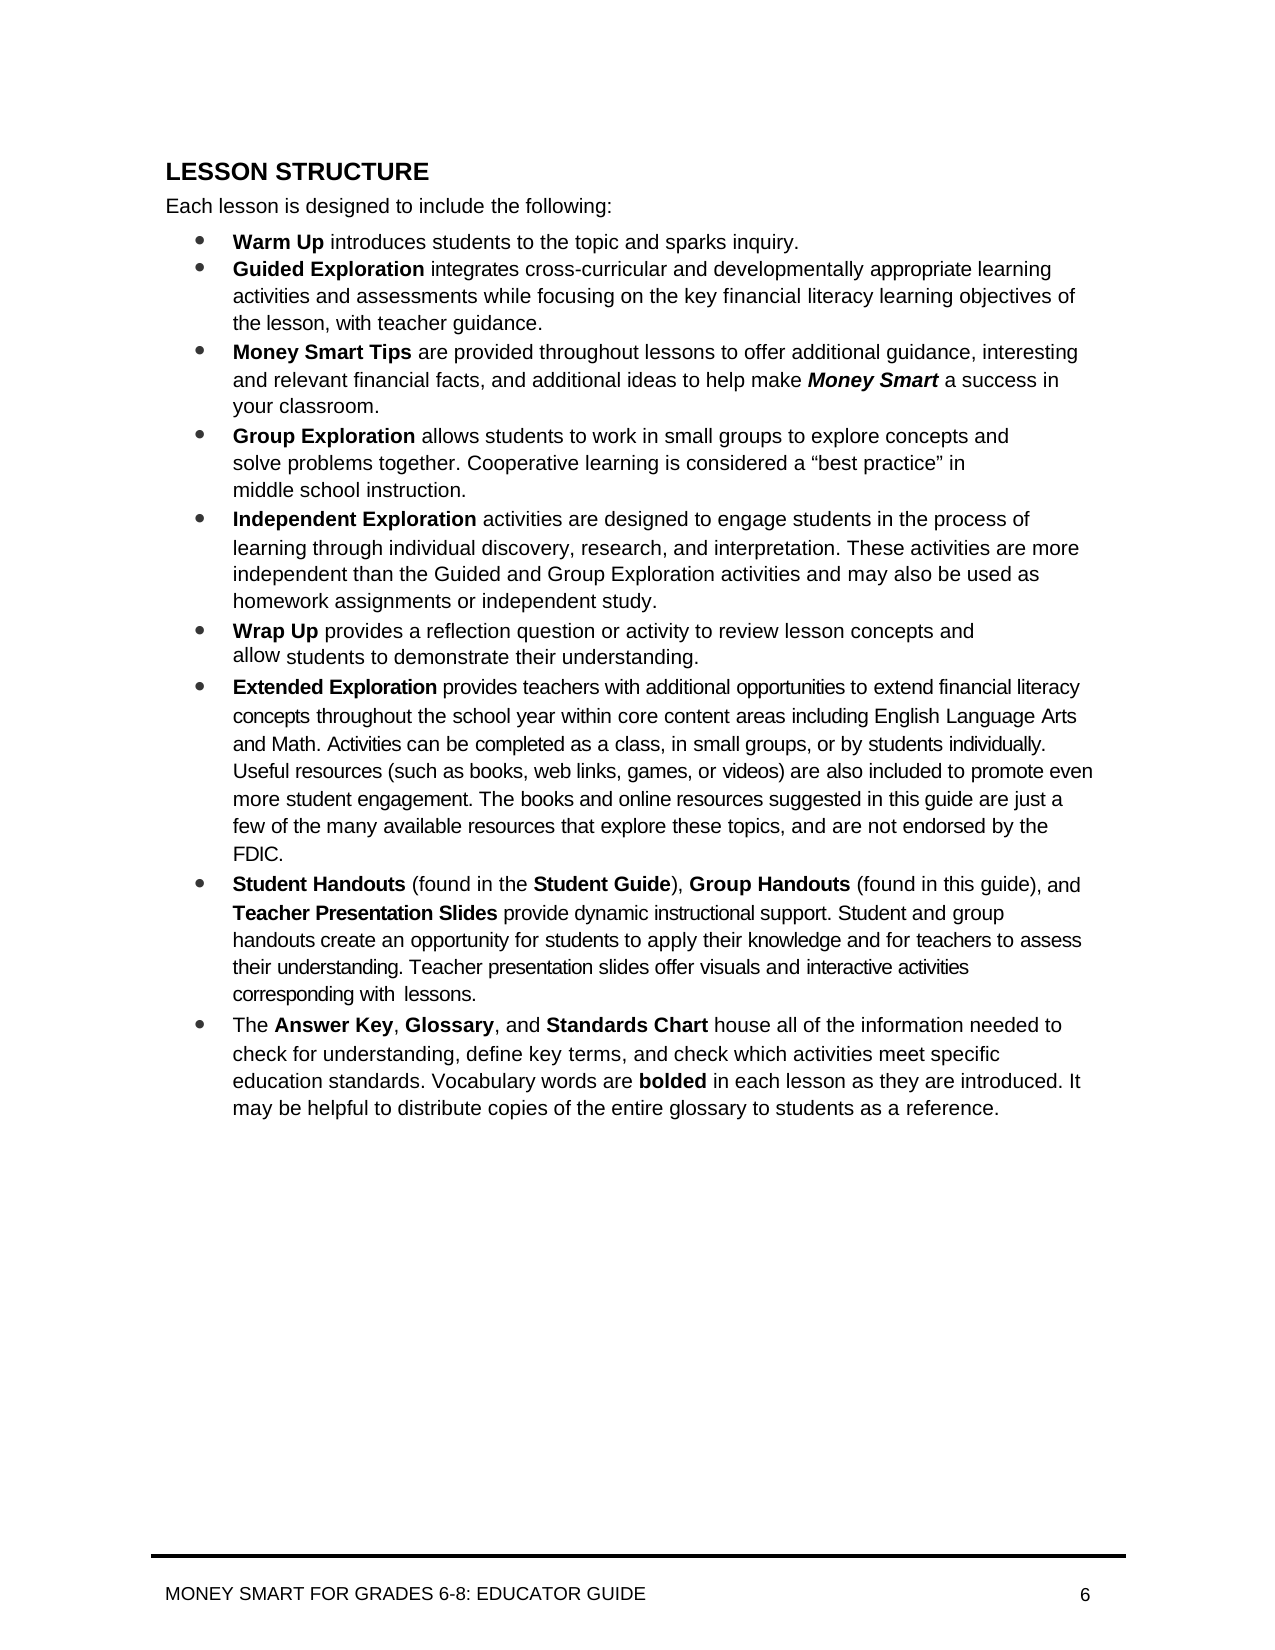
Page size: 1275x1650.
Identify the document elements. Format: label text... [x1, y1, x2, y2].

subtitle LESSON STRUCTURE [165, 157, 1095, 185]
list Independent Exploration activities are designed to engage students in the process of learning through individual discovery, research, and interpretation. These activities are more independent than the Guided and Group Exploration activities and may also be used as homework assignments or independent study. [195, 507, 1081, 613]
list Money Smart Tips are provided throughout lessons to offer additional guidance, interesting and relevant financial facts, and additional ideas to help make Money Smart a success in your classroom. [195, 340, 1093, 418]
list Wrap Up provides a reflection question or activity to review lesson concepts and allow students to demonstrate their understanding. [195, 620, 1016, 668]
list Warm Up introduces students to the topic and sparks inquiry. [195, 229, 1139, 254]
text Each lesson is designed to include the following: [165, 194, 1095, 218]
list Extended Exploration provides teachers with additional opportunities to extend financial literacy concepts throughout the school year within core content areas including English Language Arts and Math. Activities can be completed as a class, in small groups, or by students individually. Useful resources (such as books, web links, games, or videos) are also included to promote even more student engagement. The books and online resources suggested in this guide are just a few of the many available resources that explore these topics, and are not endorsed by the FDIC. [195, 674, 1100, 866]
list Guided Exploration integrates cross-curricular and developmentally appropriate learning activities and assessments while focusing on the key financial literacy learning objectives of the lesson, with teacher guidance. [195, 257, 1077, 334]
list Group Exploration allows students to work in small groups to explore concepts and solve problems together. Cooperative learning is considered a “best practice” in middle school instruction. [195, 424, 1027, 501]
list The Answer Key, Glossary, and Standards Chart house all of the information needed to check for understanding, define key terms, and check which activities meet specific education standards. Vocabulary words are bolded in each lesson as they are introduced. It may be helpful to distribute copies of the entire glossary to students as a reference. [195, 1013, 1081, 1120]
list Student Handouts (found in the Student Guide), Group Handouts (found in this guide), and Teacher Presentation Slides provide dynamic instructional support. Student and group handouts create an opportunity for students to apply their knowledge and for teachers to assess their understanding. Teacher presentation slides offer visuals and interactive activities corresponding with lessons. [195, 872, 1082, 1006]
